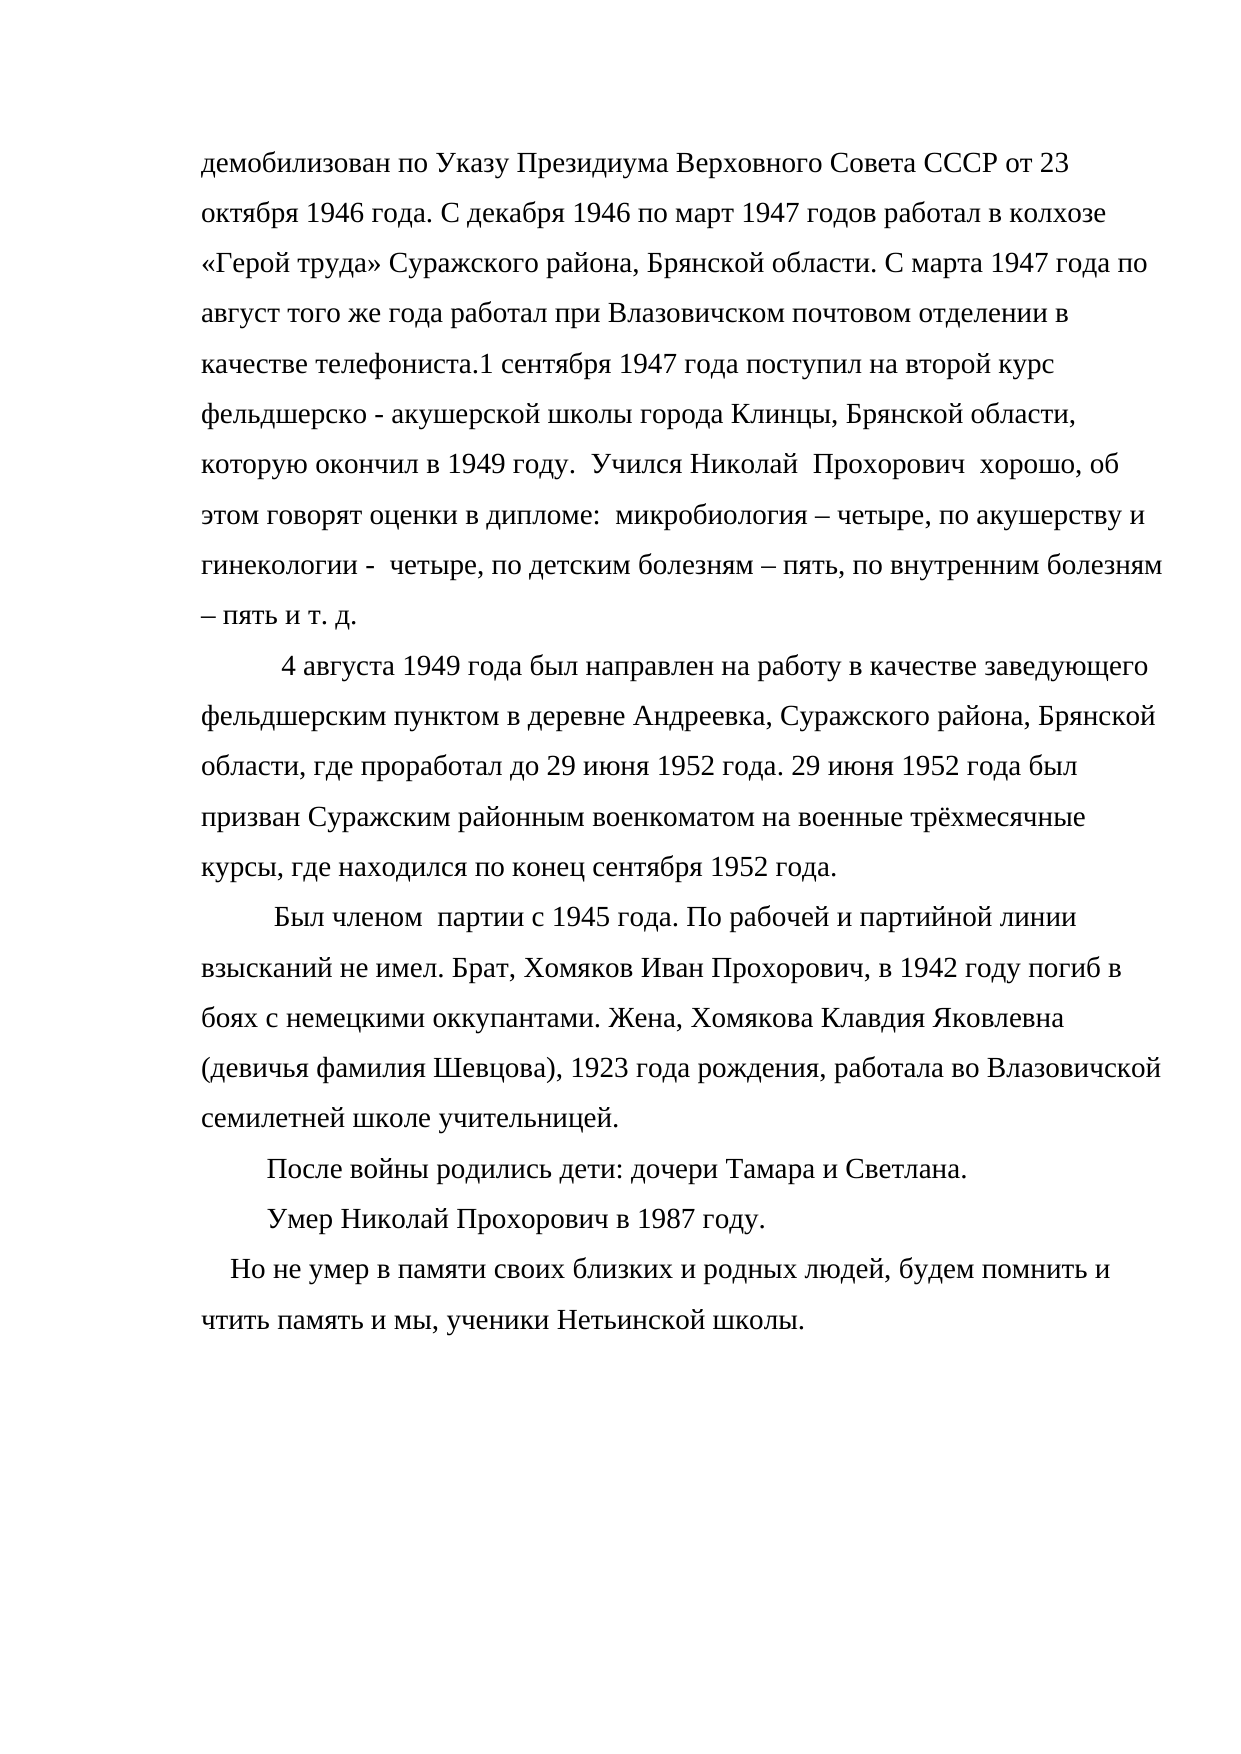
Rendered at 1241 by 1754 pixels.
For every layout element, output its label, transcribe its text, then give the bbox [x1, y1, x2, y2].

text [201, 145, 1173, 631]
text 4 августа 1949 года был направлен на работу в качестве заведующего фельдшерским пунктом в деревне Андреевка, Суражского района, Брянской области, где проработал до 29 июня 1952 года. 29 июня 1952 года был призван Суражским районным военкоматом на военные трёхмесячные курсы, где находился по конец сентября 1952 года. [201, 648, 1173, 883]
text Умер Николай Прохорович в 1987 году. [201, 1201, 1173, 1235]
text Был членом партии с 1945 года. По рабочей и партийной линии взысканий не имел. Брат, Хомяков Иван Прохорович, в 1942 году погиб в боях с немецкими оккупантами. Жена, Хомякова Клавдия Яковлевна (девичья фамилия Шевцова), 1923 года рождения, работала во Влазовичской семилетней школе учительницей. [201, 899, 1173, 1134]
text После войны родились дети: дочери Тамара и Светлана. [201, 1151, 1173, 1184]
text Но не умер в памяти своих близких и родных людей, будем помнить и чтить память и мы, ученики Нетьинской школы. [201, 1252, 1173, 1335]
